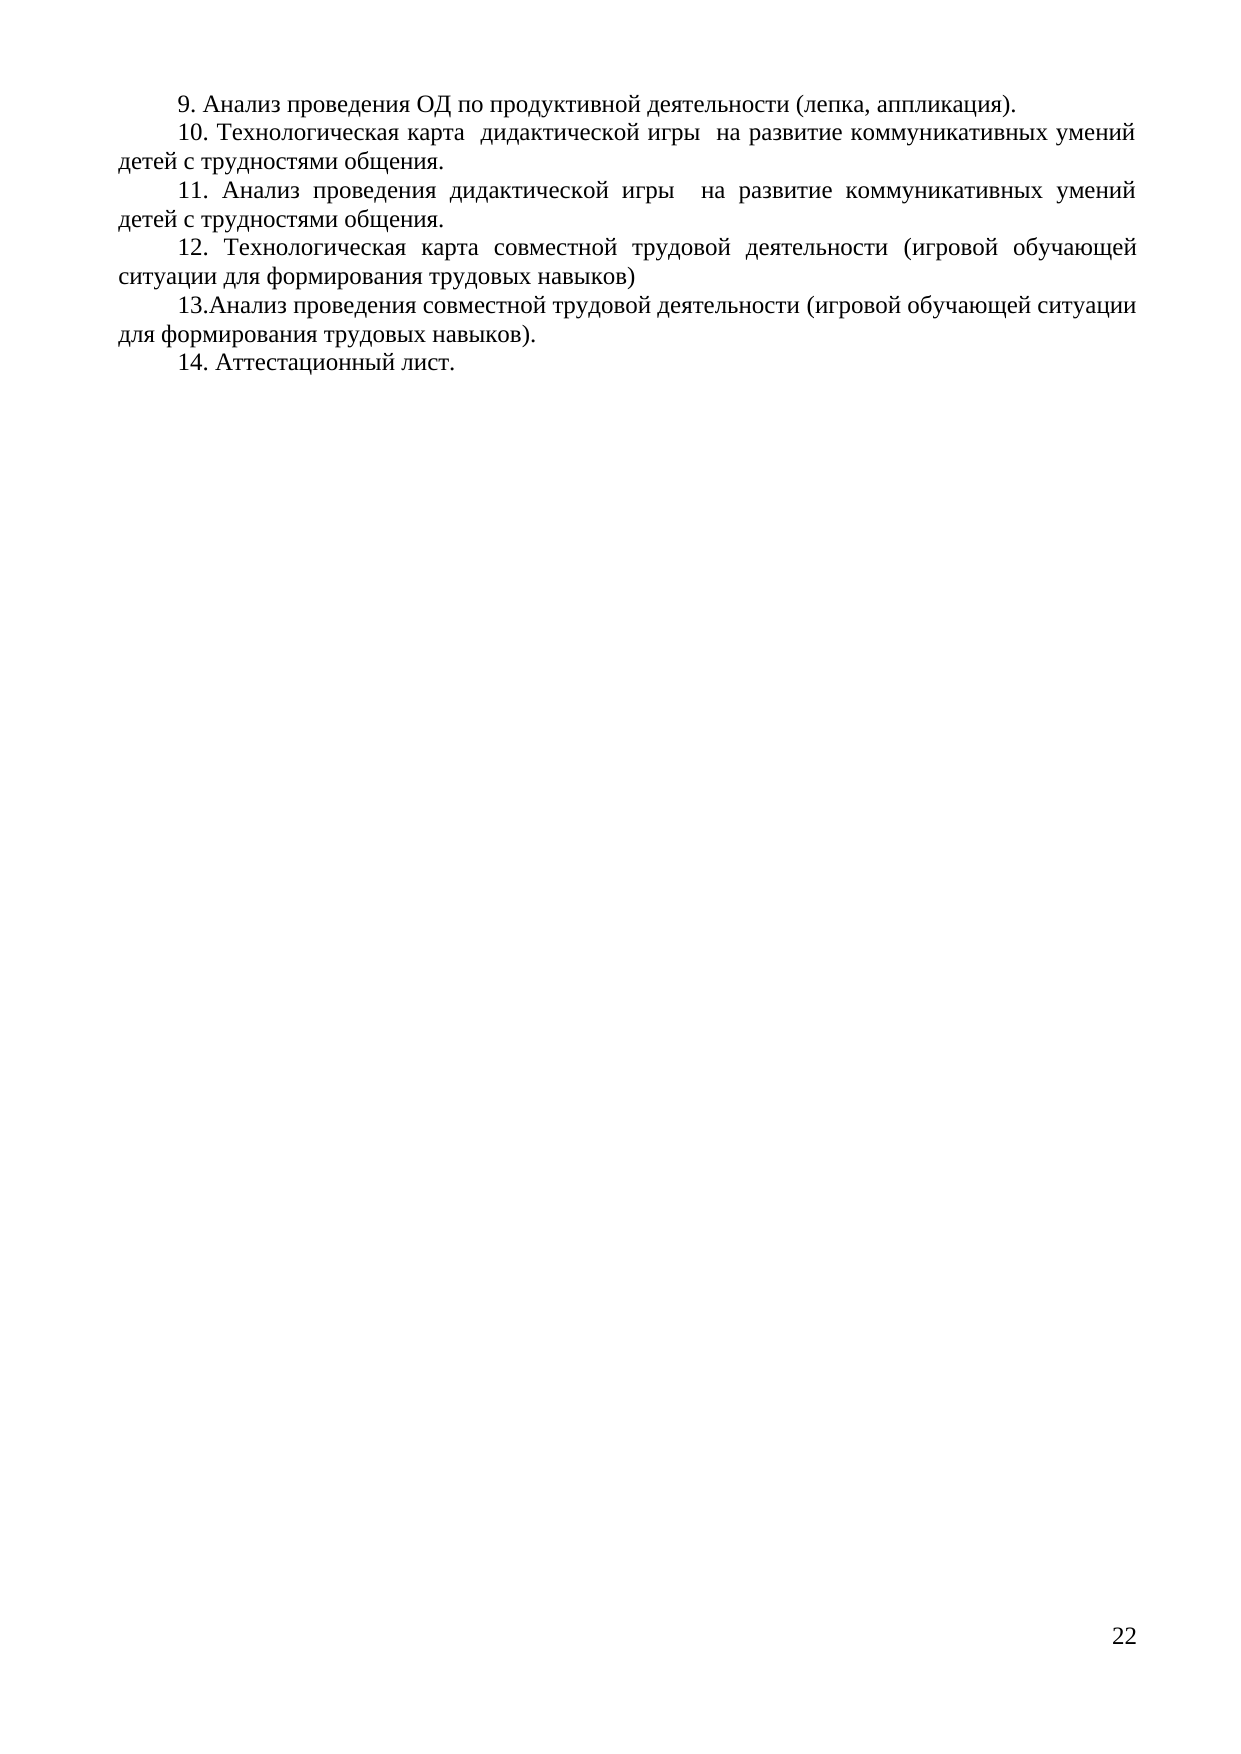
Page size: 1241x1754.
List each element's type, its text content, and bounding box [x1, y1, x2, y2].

text 9. Анализ проведения ОД по продуктивной деятельности (лепка, аппликация). [118, 89, 1137, 117]
text 14. Аттестационный лист. [118, 347, 1137, 376]
text 10. Технологическая карта дидактической игры на развитие коммуникативных умений детей с трудностями общения. [118, 117, 1137, 175]
text 13.Анализ проведения совместной трудовой деятельности (игровой обучающей ситуации для формирования трудовых навыков). [118, 290, 1137, 347]
text 12. Технологическая карта совместной трудовой деятельности (игровой обучающей ситуации для формирования трудовых навыков) [118, 232, 1137, 290]
text 11. Анализ проведения дидактической игры на развитие коммуникативных умений детей с трудностями общения. [118, 175, 1137, 232]
